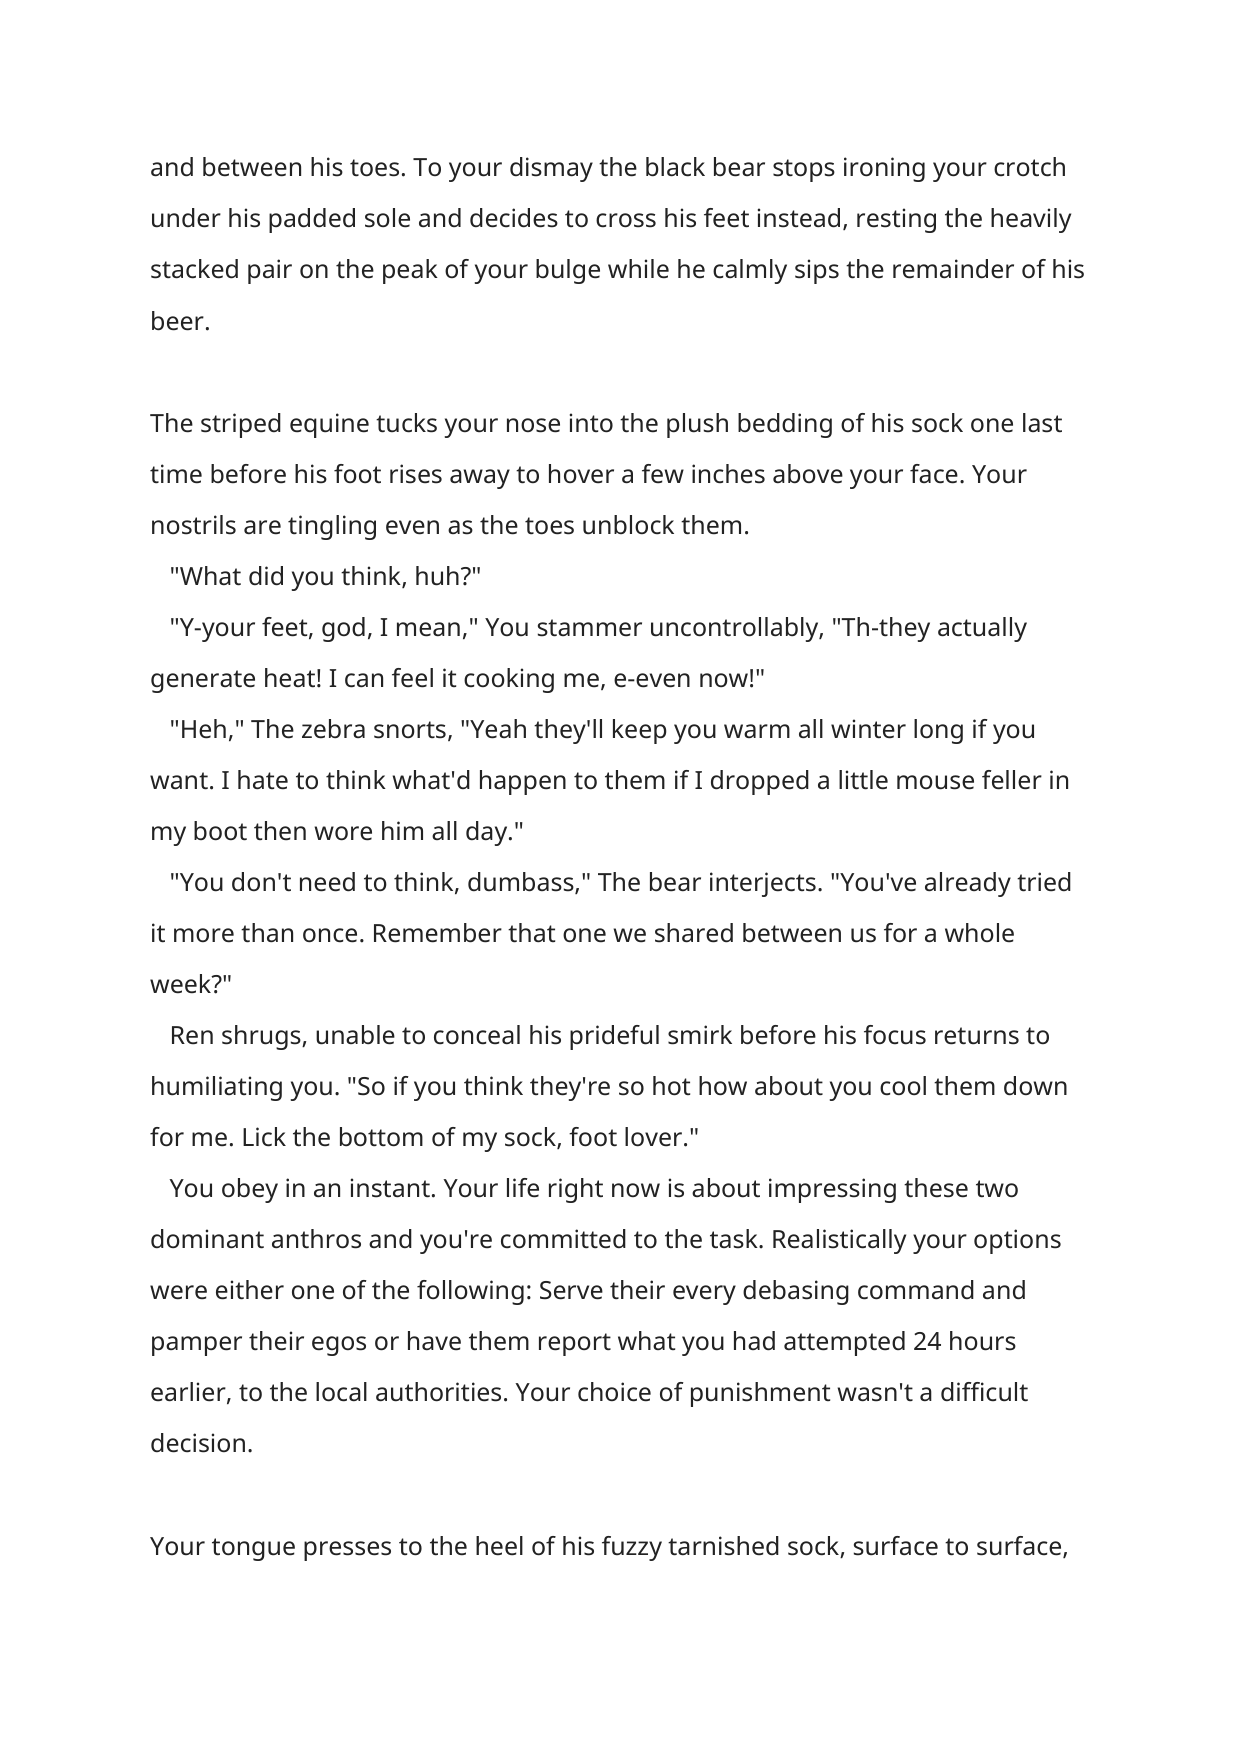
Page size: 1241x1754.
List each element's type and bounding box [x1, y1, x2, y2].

text [150, 150, 1090, 1562]
